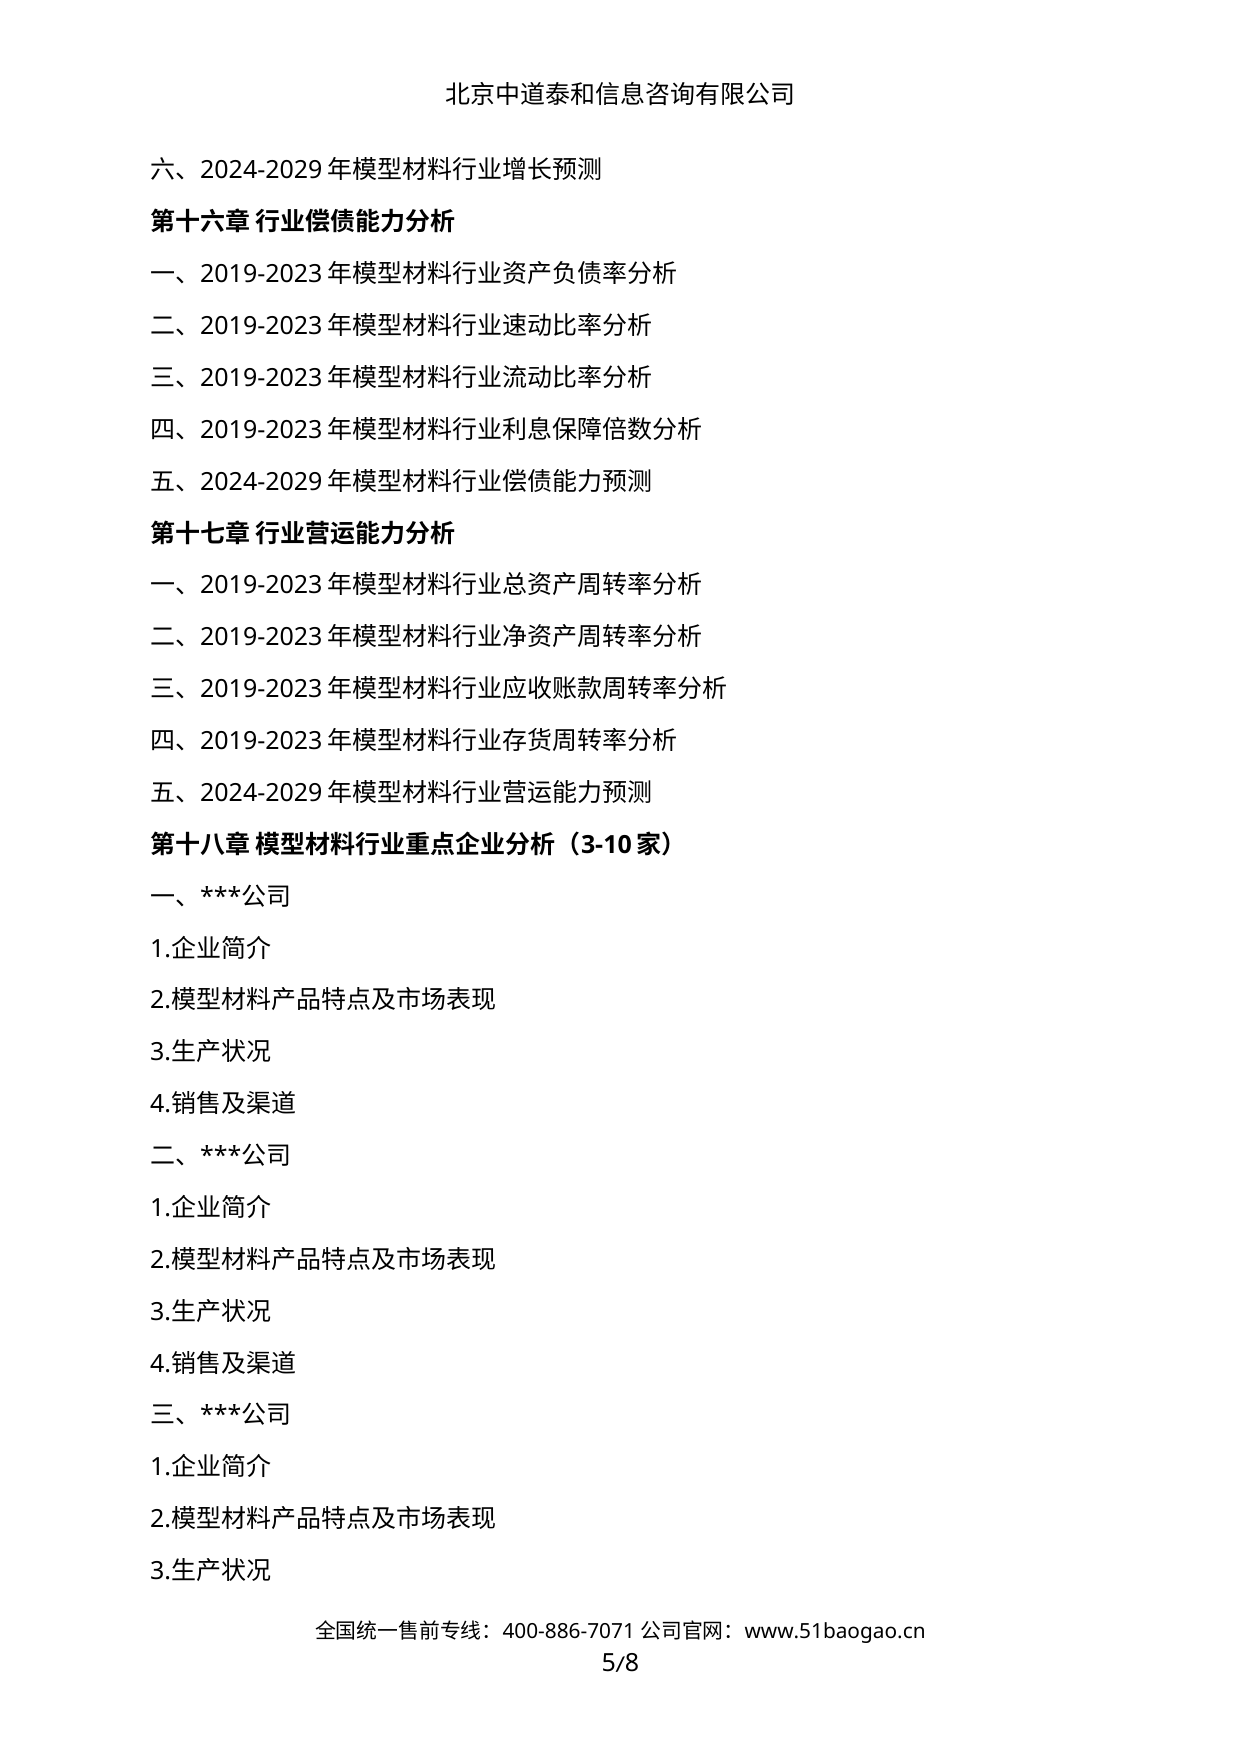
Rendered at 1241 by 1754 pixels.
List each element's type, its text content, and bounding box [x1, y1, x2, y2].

text 4.销售及渠道 [150, 1343, 1090, 1379]
text 四、2019-2023年模型材料行业利息保障倍数分析 [150, 409, 1090, 446]
text 第十六章 行业偿债能力分析 [150, 202, 1090, 238]
text 二、2019-2023年模型材料行业速动比率分析 [150, 306, 1090, 342]
text 六、2024-2029年模型材料行业增长预测 [150, 150, 1090, 186]
text 三、2019-2023年模型材料行业应收账款周转率分析 [150, 669, 1090, 705]
text 4.销售及渠道 [150, 1084, 1090, 1120]
text 一、***公司 [150, 876, 1090, 912]
text 3.生产状况 [150, 1032, 1090, 1068]
text 五、2024-2029年模型材料行业营运能力预测 [150, 772, 1090, 809]
text 2.模型材料产品特点及市场表现 [150, 1499, 1090, 1535]
text 1.企业简介 [150, 928, 1090, 964]
text 一、2019-2023年模型材料行业总资产周转率分析 [150, 565, 1090, 601]
text 第十八章 模型材料行业重点企业分析（3-10家） [150, 824, 1090, 861]
text 二、2019-2023年模型材料行业净资产周转率分析 [150, 617, 1090, 653]
text 2.模型材料产品特点及市场表现 [150, 980, 1090, 1016]
text 二、***公司 [150, 1136, 1090, 1172]
text 一、2019-2023年模型材料行业资产负债率分析 [150, 254, 1090, 290]
text 三、***公司 [150, 1395, 1090, 1431]
text 第十七章 行业营运能力分析 [150, 513, 1090, 549]
text 1.企业简介 [150, 1447, 1090, 1483]
text 1.企业简介 [150, 1187, 1090, 1224]
text 2.模型材料产品特点及市场表现 [150, 1239, 1090, 1276]
text 3.生产状况 [150, 1291, 1090, 1327]
text 四、2019-2023年模型材料行业存货周转率分析 [150, 721, 1090, 757]
text 三、2019-2023年模型材料行业流动比率分析 [150, 357, 1090, 394]
text 五、2024-2029年模型材料行业偿债能力预测 [150, 461, 1090, 497]
text 3.生产状况 [150, 1551, 1090, 1587]
